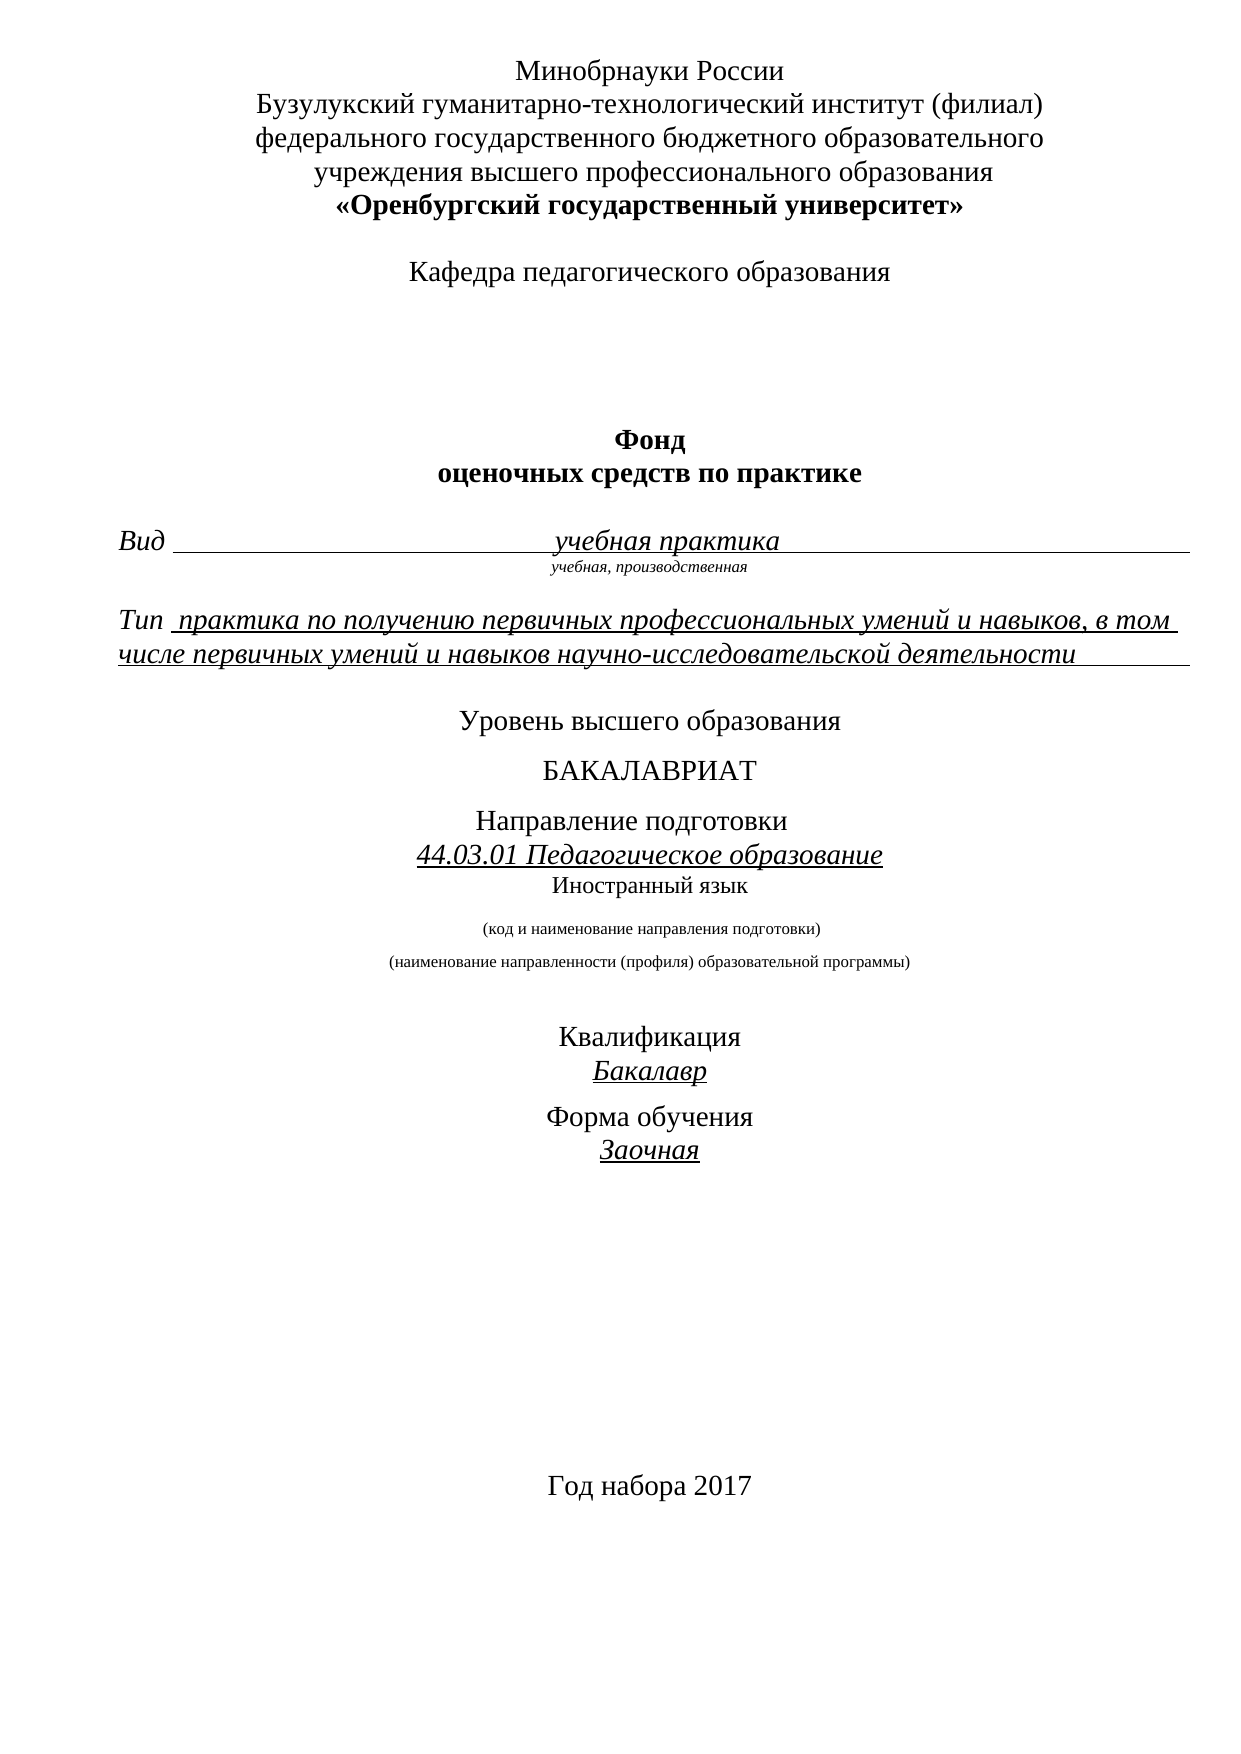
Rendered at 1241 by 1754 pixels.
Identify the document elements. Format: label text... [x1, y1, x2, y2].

text Форма обучения [118, 1099, 1181, 1132]
text учебная, производственная [118, 556, 1181, 590]
text учреждения высшего профессионального образования [118, 154, 1181, 187]
text Кафедра педагогического образования [118, 254, 1181, 288]
text (наименование направленности (профиля) образовательной программы) [118, 952, 1181, 986]
text (код и наименование направления подготовки) [118, 918, 1181, 952]
text Бакалавр [118, 1053, 1181, 1086]
text БАКАЛАВРИАТ [118, 753, 1181, 787]
text Иностранный язык [118, 871, 1181, 918]
text Вид учебная практика [118, 523, 1181, 556]
text Квалификация [118, 1019, 1181, 1053]
text «Оренбургский государственный университет» [118, 187, 1181, 221]
text Уровень высшего образования [118, 703, 1181, 736]
text 44.03.01 Педагогическое образование [118, 837, 1181, 871]
text Фонд [118, 422, 1181, 456]
text Заочная [118, 1132, 1181, 1166]
text федерального государственного бюджетного образовательного [118, 120, 1181, 154]
text оценочных средств по практике [118, 456, 1181, 489]
text Тип практика по получению первичных профессиональных умений и навыков, в том числе первичных умений и навыков научно-исследовательской деятельности [118, 602, 1181, 665]
text Направление подготовки [118, 803, 1181, 837]
text Минобрнауки России [118, 53, 1181, 87]
text Бузулукский гуманитарно-технологический институт (филиал) [118, 87, 1181, 120]
text Год набора 2017 [118, 1468, 1181, 1501]
